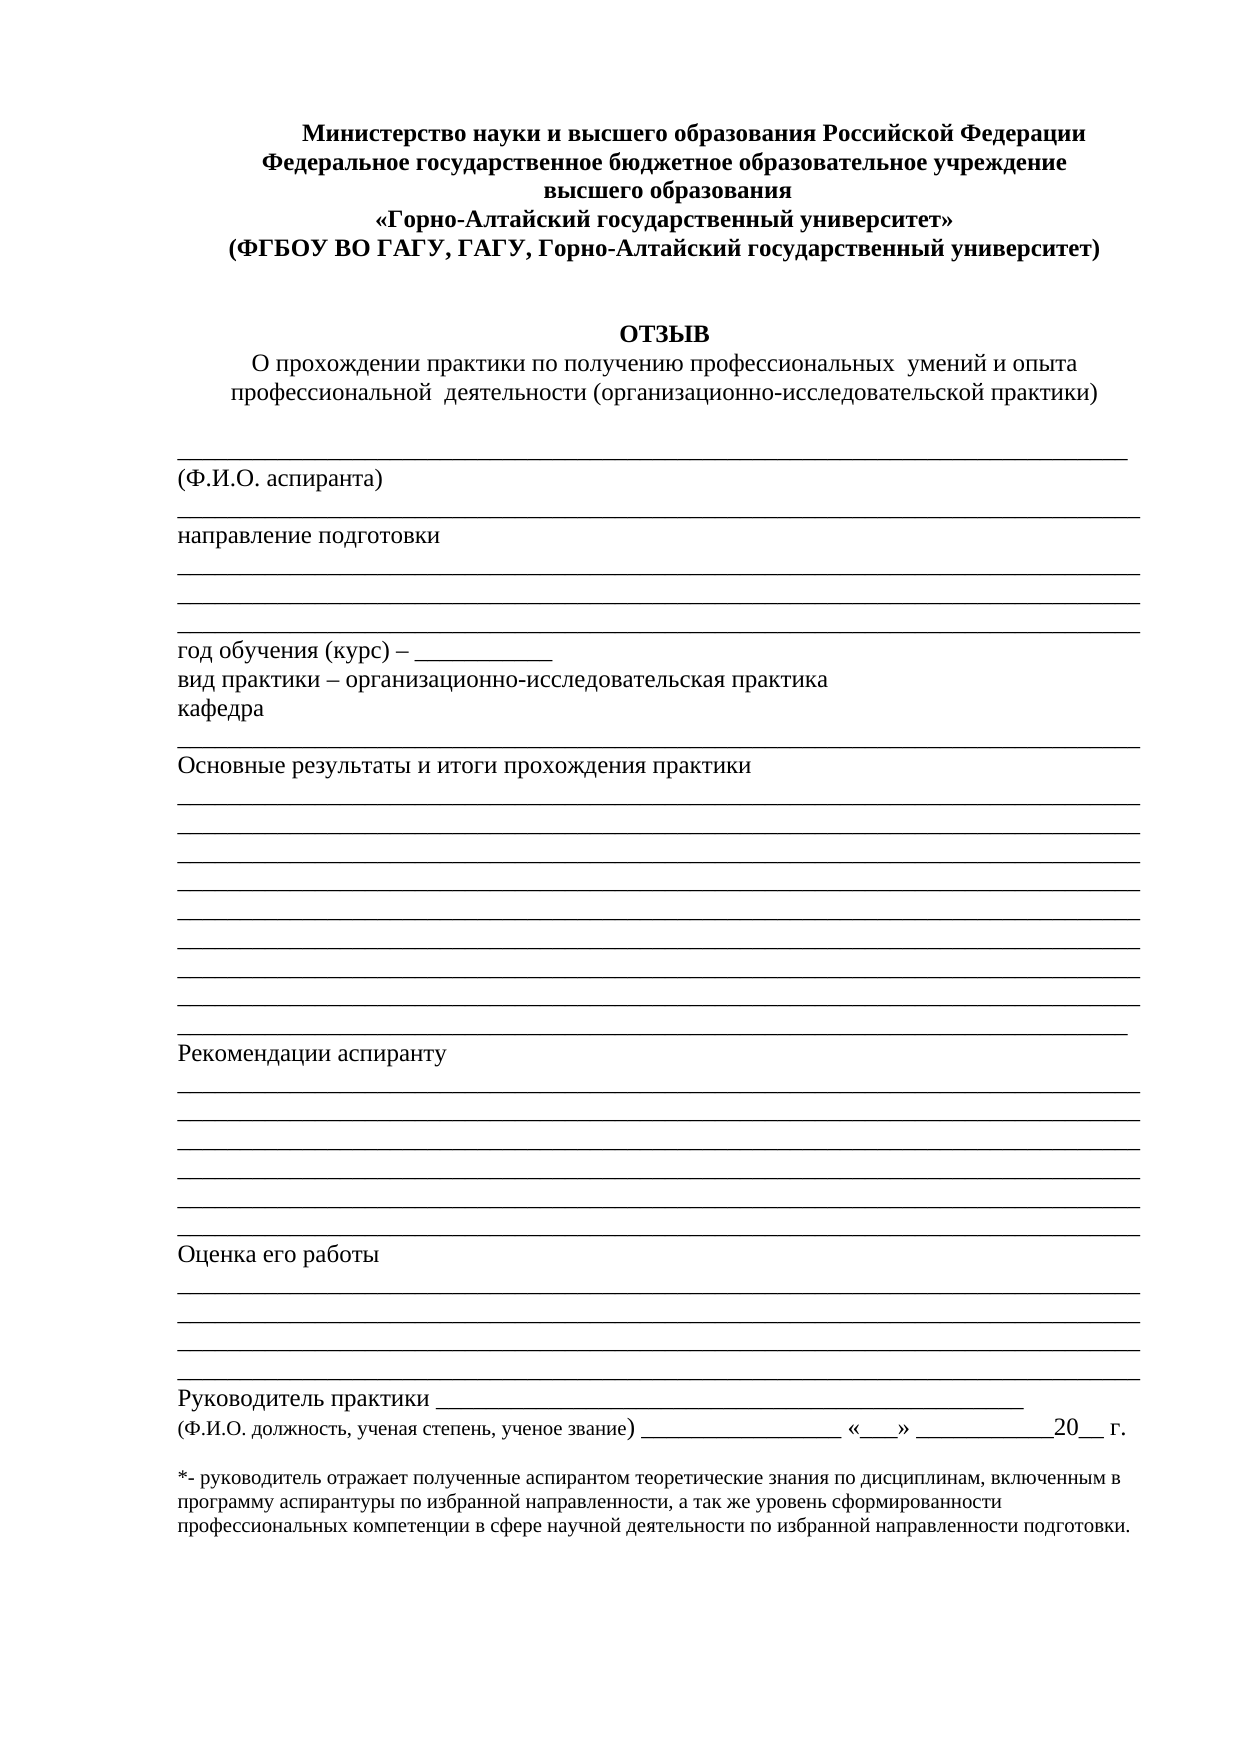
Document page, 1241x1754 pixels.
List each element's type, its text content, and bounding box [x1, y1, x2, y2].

text ____________________________________________________________________________ [177, 434, 1152, 463]
text год обучения (курс) – ___________ [177, 636, 1152, 664]
text вид практики – организационно-исследовательская практика [177, 664, 1152, 693]
text высшего образования [177, 176, 1152, 204]
text (ФГБОУ ВО ГАГУ, ГАГУ, Горно-Алтайский государственный университет) [177, 233, 1152, 262]
text Основные результаты и итоги прохождения практики ____________________________________________________________________________________________________________________________________________________________________________________________________________________________________________________________________________________________________________________________________________________________________________________________________________________________________________________________________________________________________________________________________________________________________________________________________________________________________________________________________________________________________________________ [177, 751, 1152, 1038]
text направление подготовки _____________________________________________________________________________ __________________________________________________________________________________________________________________________________________________________ [177, 521, 1152, 636]
text Рекомендации аспиранту ______________________________________________________________________________________________________________________________________________________________________________________________________________________________________________________________________________________________________________________________________________________________________________________________________________________________________________________________________________ [177, 1038, 1152, 1239]
text «Горно-Алтайский государственный университет» [177, 204, 1152, 233]
text О прохождении практики по получению профессиональных умений и опыта профессиональной деятельности (организационно-исследовательской практики) [177, 348, 1152, 406]
text Федеральное государственное бюджетное образовательное учреждение [177, 147, 1152, 176]
text (Ф.И.О. должность, ученая степень, ученое звание) ________________ «___» ___________20__ г. [177, 1412, 1152, 1441]
text *- руководитель отражает полученные аспирантом теоретические знания по дисциплинам, включенным в программу аспирантуры по избранной направленности, а так же уровень сформированности профессиональных компетенции в сфере научной деятельности по избранной направленности подготовки. [177, 1465, 1152, 1537]
text (Ф.И.О. аспиранта) _____________________________________________________________________________ [177, 463, 1152, 521]
text Министерство науки и высшего образования Российской Федерации [177, 118, 1152, 147]
text ОТЗЫВ [177, 319, 1152, 348]
text кафедра _____________________________________________________________________________ [177, 693, 1152, 751]
text Оценка его работы ____________________________________________________________________________________________________________________________________________________________________________________________________________________________________________________________________________________________________________________ [177, 1239, 1152, 1383]
text Руководитель практики _______________________________________________ [177, 1383, 1152, 1412]
